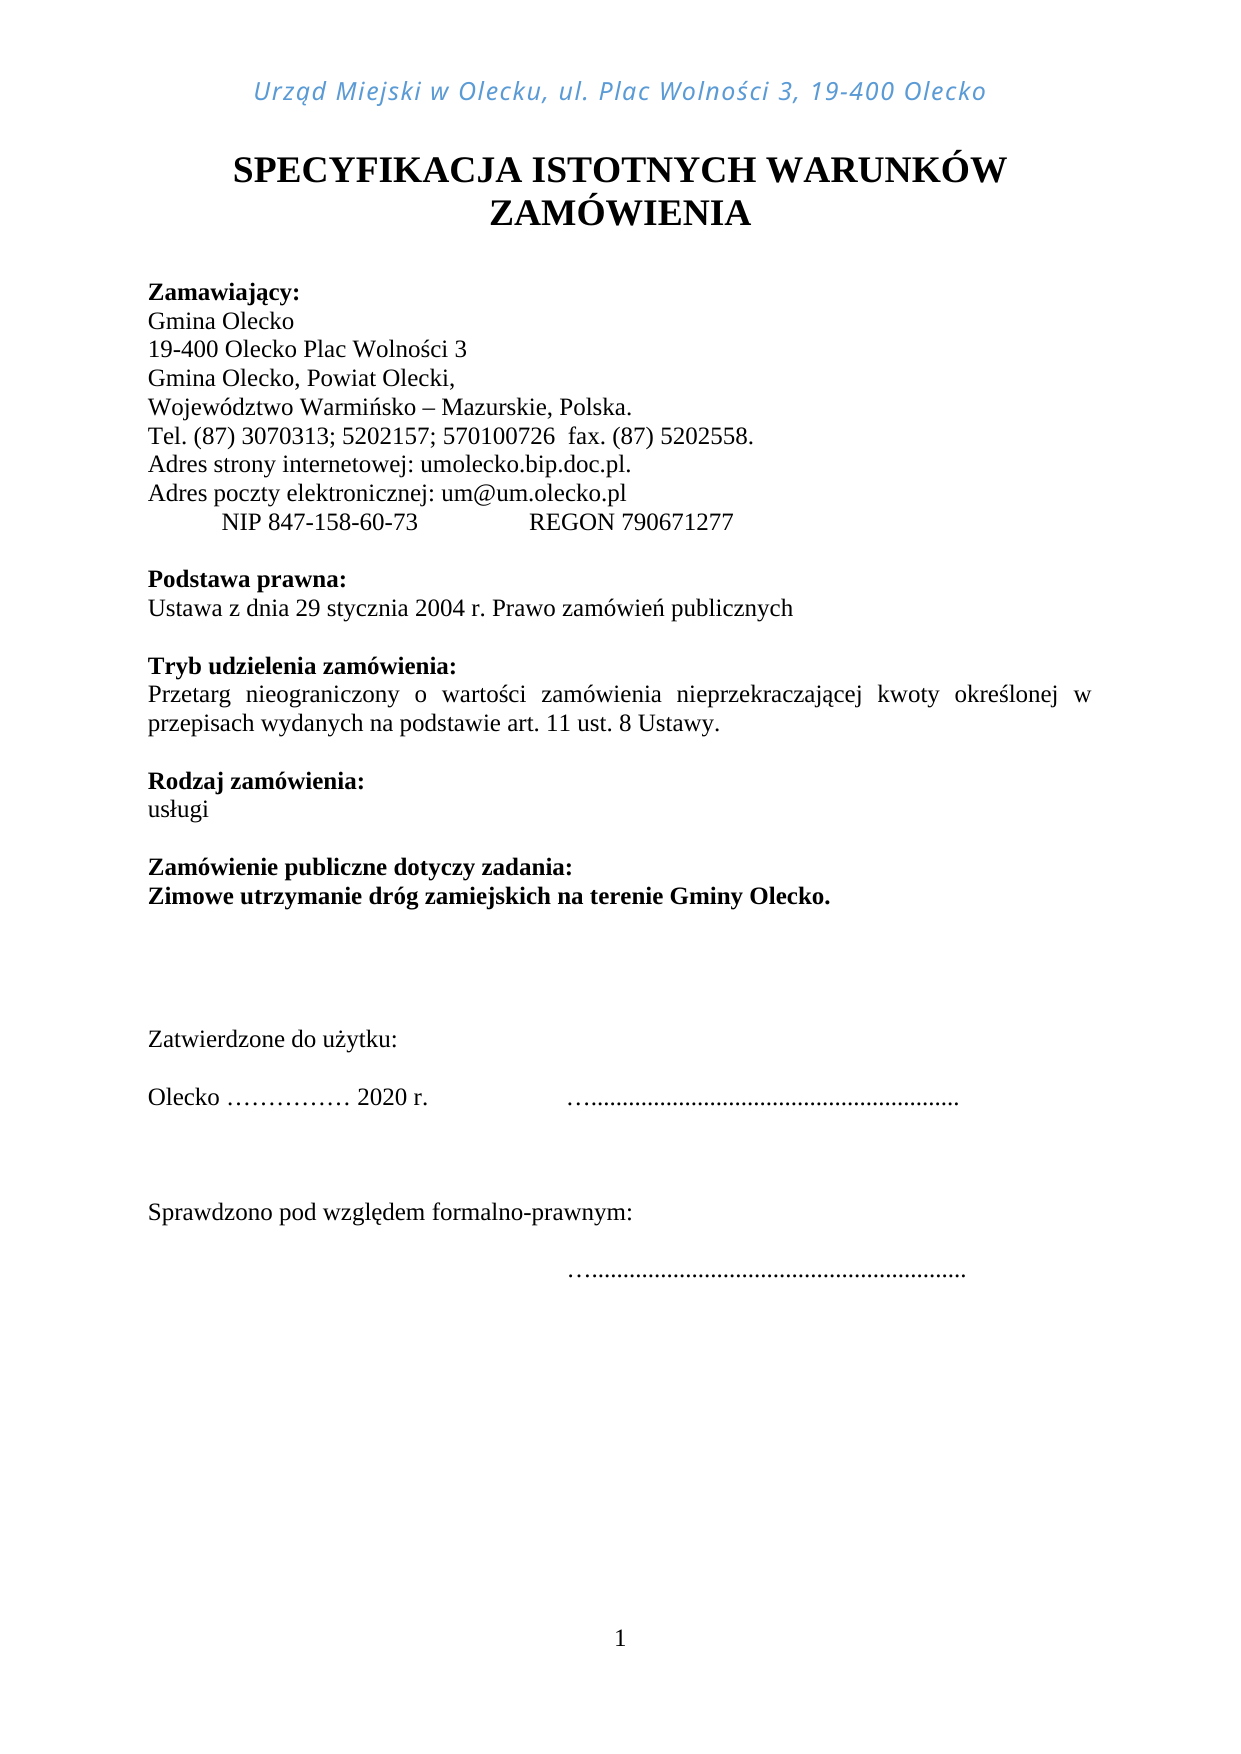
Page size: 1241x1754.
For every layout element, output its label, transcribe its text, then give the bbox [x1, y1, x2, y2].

text Zamawiający: [148, 277, 1092, 306]
text Ustawa z dnia 29 stycznia 2004 r. Prawo zamówień publicznych [148, 593, 1092, 622]
text Zimowe utrzymanie dróg zamiejskich na terenie Gminy Olecko. [148, 881, 1092, 909]
text Adres strony internetowej: umolecko.bip.doc.pl. [148, 449, 1092, 478]
text Tel. (87) 3070313; 5202157; 570100726 fax. (87) 5202558. [148, 421, 1092, 449]
text Zamówienie publiczne dotyczy zadania: [148, 852, 1092, 881]
text Gmina Olecko, Powiat Olecki, [148, 363, 1092, 392]
text Zatwierdzone do użytku: [148, 1024, 1092, 1053]
text Adres poczty elektronicznej: um@um.olecko.pl [148, 478, 1092, 507]
text 19-400 Olecko Plac Wolności 3 [148, 334, 1092, 363]
text …............................................................ [148, 1254, 1092, 1283]
text Województwo Warmińsko – Mazurskie, Polska. [148, 392, 1092, 421]
text Podstawa prawna: [148, 564, 1092, 593]
text usługi [148, 794, 1092, 823]
text Rodzaj zamówienia: [148, 766, 1092, 794]
text NIP 847-158-60-73 REGON 790671277 [148, 507, 1092, 536]
text SPECYFIKACJA ISTOTNYCH WARUNKÓW ZAMÓWIENIA [148, 148, 1092, 234]
text Sprawdzono pod względem formalno-prawnym: [148, 1197, 1092, 1226]
text Gmina Olecko [148, 306, 1092, 334]
text Olecko …………… 2020 r. …........................................................... [148, 1082, 1092, 1111]
text Przetarg nieograniczony o wartości zamówienia nieprzekraczającej kwoty określonej w przepisach wydanych na podstawie art. 11 ust. 8 Ustawy. [148, 679, 1092, 737]
text Tryb udzielenia zamówienia: [148, 651, 1092, 679]
